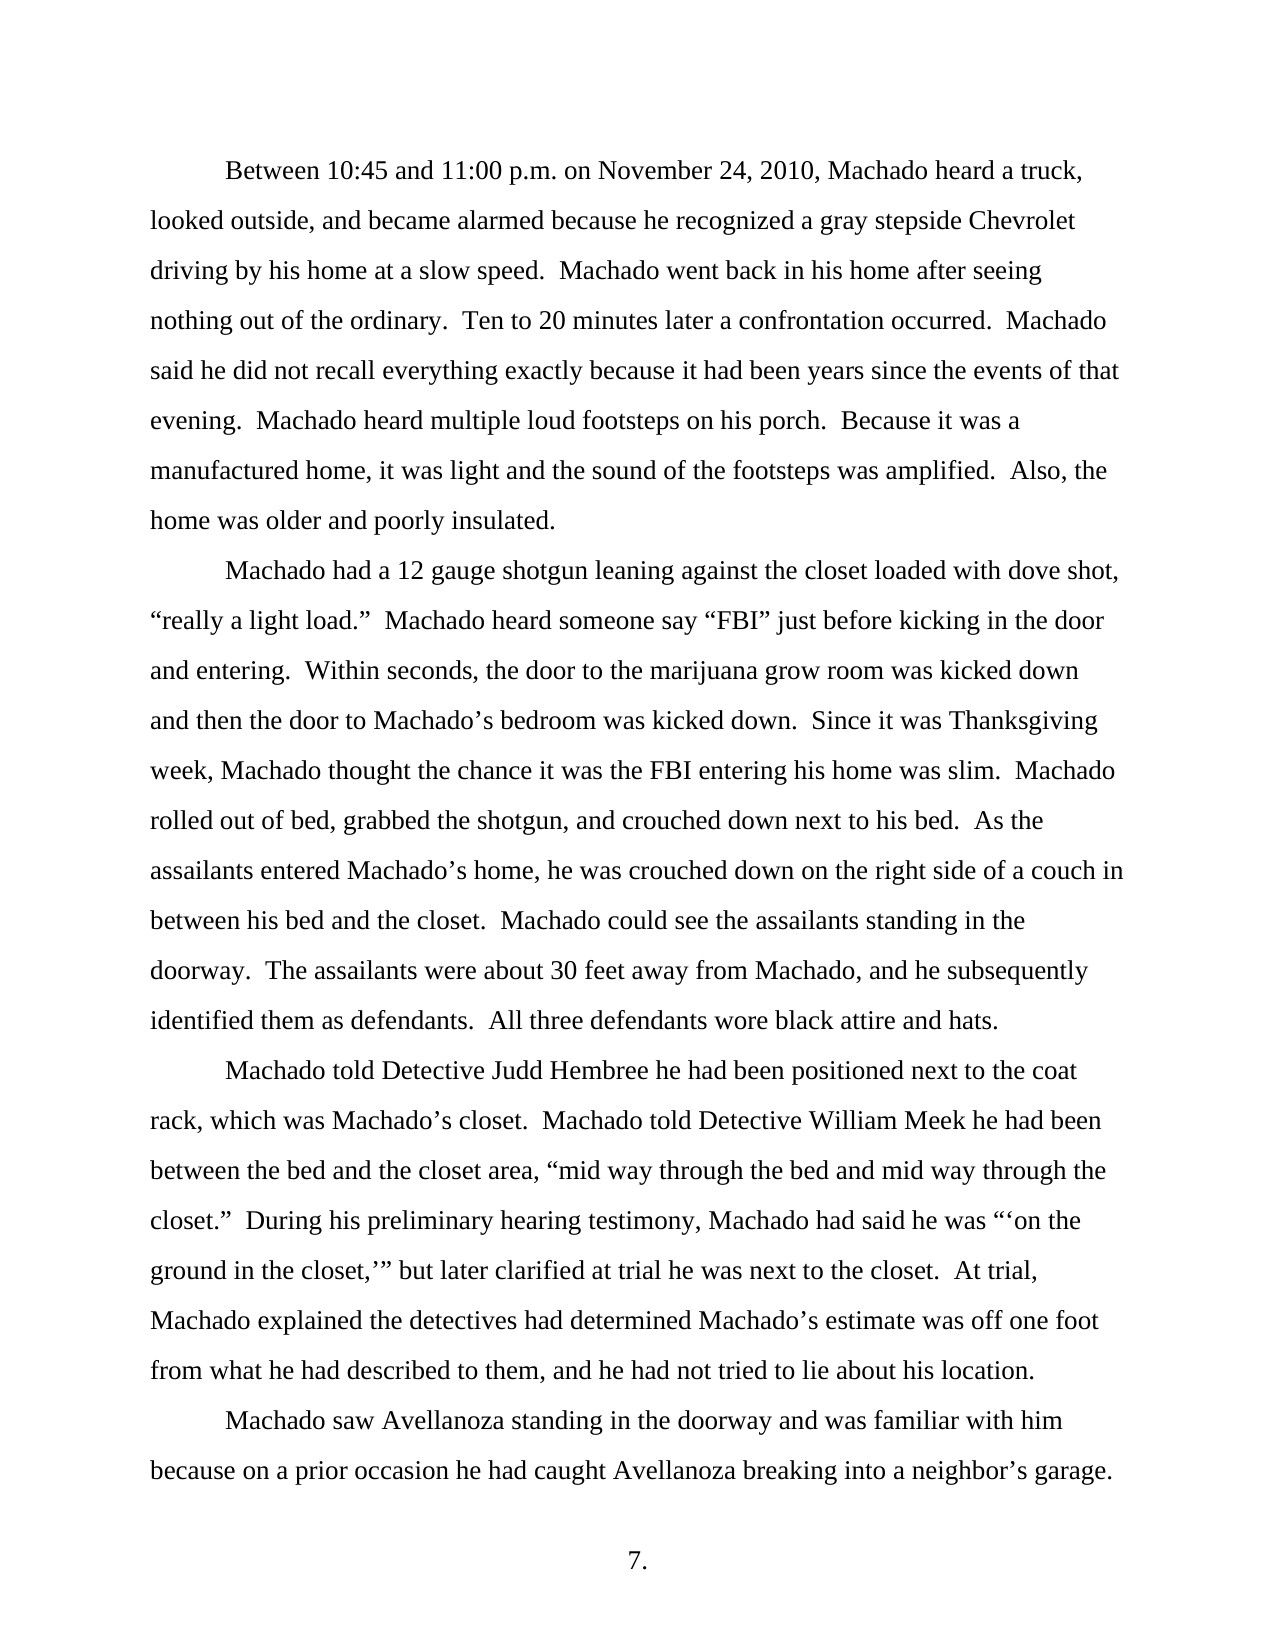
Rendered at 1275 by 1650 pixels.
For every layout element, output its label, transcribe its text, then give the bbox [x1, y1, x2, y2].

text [150, 1385, 1125, 1485]
text Between 10:45 and 11:00 p.m. on November 24, 2010, Machado heard a truck, looked outside, and became alarmed because he recognized a gray stepside Chevrolet driving by his home at a slow speed. Machado went back in his home after seeing nothing out of the ordinary. Ten to 20 minutes later a confrontation occurred. Machado said he did not recall everything exactly because it had been years since the events of that evening. Machado heard multiple loud footsteps on his porch. Because it was a manufactured home, it was light and the sound of the footsteps was amplified. Also, the home was older and poorly insulated. [150, 135, 1125, 535]
text Machado had a 12 gauge shotgun leaning against the closet loaded with dove shot, “really a light load.” Machado heard someone say “FBI” just before kicking in the door and entering. Within seconds, the door to the marijuana grow room was kicked down and then the door to Machado’s bedroom was kicked down. Since it was Thanksgiving week, Machado thought the chance it was the FBI entering his home was slim. Machado rolled out of bed, grabbed the shotgun, and crouched down next to his bed. As the assailants entered Machado’s home, he was crouched down on the right side of a couch in between his bed and the closet. Machado could see the assailants standing in the doorway. The assailants were about 30 feet away from Machado, and he subsequently identified them as defendants. All three defendants wore black attire and hats. [150, 535, 1125, 1035]
text Machado told Detective Judd Hembree he had been positioned next to the coat rack, which was Machado’s closet. Machado told Detective William Meek he had been between the bed and the closet area, “mid way through the bed and mid way through the closet.” During his preliminary hearing testimony, Machado had said he was “‘on the ground in the closet,’” but later clarified at trial he was next to the closet. At trial, Machado explained the detectives had determined Machado’s estimate was off one foot from what he had described to them, and he had not tried to lie about his location. [150, 1035, 1125, 1385]
